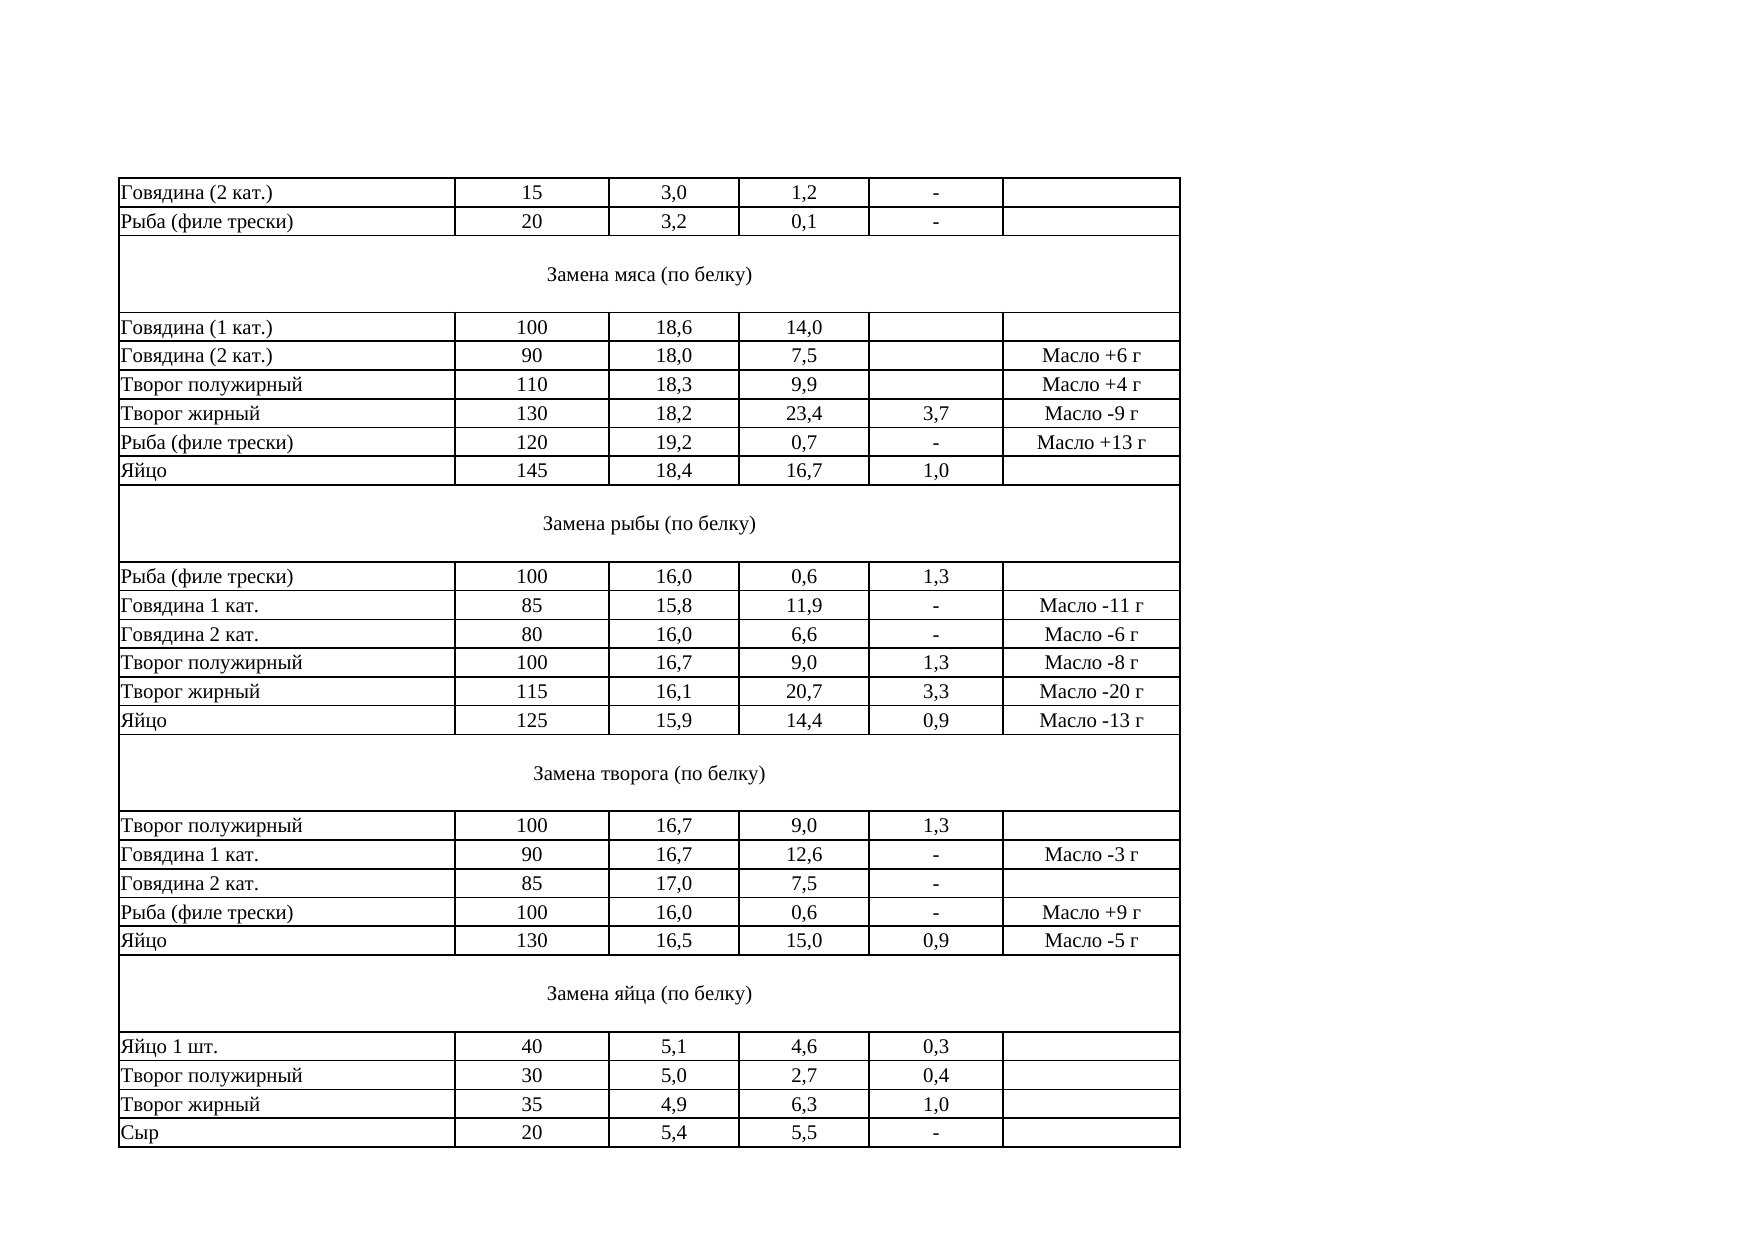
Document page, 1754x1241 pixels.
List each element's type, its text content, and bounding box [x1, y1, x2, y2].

table_cell 3,3 [870, 678, 1002, 705]
table_cell 3,2 [610, 208, 738, 235]
table_cell Рыба (филе трески) [120, 208, 454, 235]
table_cell 16,0 [610, 563, 738, 590]
table_cell Творог полужирный [120, 1061, 454, 1088]
table_cell 4,6 [740, 1033, 868, 1060]
table_cell 100 [456, 313, 608, 340]
table_cell 100 [456, 898, 608, 925]
table_cell 0,7 [740, 428, 868, 455]
table_cell - [870, 1119, 1002, 1146]
table_cell 16,7 [740, 457, 868, 484]
table_cell 2,7 [740, 1061, 868, 1088]
table_cell 1,0 [870, 1090, 1002, 1117]
table_cell Масло -13 г [1004, 706, 1179, 733]
table_cell 16,7 [610, 812, 738, 839]
table_cell 15 [456, 179, 608, 206]
table_cell [1004, 313, 1179, 340]
table_cell 100 [456, 649, 608, 676]
table_cell 35 [456, 1090, 608, 1117]
table_cell 125 [456, 706, 608, 733]
table_cell Творог полужирный [120, 649, 454, 676]
table_cell [1004, 457, 1179, 484]
table_cell 5,4 [610, 1119, 738, 1146]
table_cell 18,2 [610, 400, 738, 427]
table_cell Говядина (1 кат.) [120, 313, 454, 340]
table_cell Яйцо [120, 706, 454, 733]
table_cell 0,3 [870, 1033, 1002, 1060]
table_cell - [870, 428, 1002, 455]
table_cell 1,3 [870, 812, 1002, 839]
table_cell Масло -20 г [1004, 678, 1179, 705]
table_cell 20,7 [740, 678, 868, 705]
table_cell 6,3 [740, 1090, 868, 1117]
table_cell [1004, 208, 1179, 235]
table_cell 11,9 [740, 591, 868, 618]
table_cell Говядина 1 кат. [120, 591, 454, 618]
table_cell 30 [456, 1061, 608, 1088]
table_cell [1004, 1090, 1179, 1117]
table_cell 3,7 [870, 400, 1002, 427]
table_cell Рыба (филе трески) [120, 428, 454, 455]
table_cell 0,4 [870, 1061, 1002, 1088]
table_cell Говядина 1 кат. [120, 841, 454, 868]
table_cell Масло +4 г [1004, 371, 1179, 398]
table_cell 120 [456, 428, 608, 455]
table_cell 9,0 [740, 649, 868, 676]
table_cell 0,6 [740, 898, 868, 925]
table_cell Масло +13 г [1004, 428, 1179, 455]
table_cell 18,6 [610, 313, 738, 340]
table_cell 16,0 [610, 620, 738, 647]
table_cell 7,5 [740, 342, 868, 369]
table_cell 130 [456, 927, 608, 954]
table_cell 7,5 [740, 870, 868, 897]
table_cell 1,3 [870, 649, 1002, 676]
table_cell Масло -8 г [1004, 649, 1179, 676]
table_cell [1004, 179, 1179, 206]
table_cell [1004, 1061, 1179, 1088]
table_cell Масло -6 г [1004, 620, 1179, 647]
table_cell [1004, 812, 1179, 839]
table_cell [1004, 870, 1179, 897]
table_cell 3,0 [610, 179, 738, 206]
table_cell 18,4 [610, 457, 738, 484]
table_cell 15,0 [740, 927, 868, 954]
table_cell 85 [456, 870, 608, 897]
table_cell 1,3 [870, 563, 1002, 590]
table_cell 5,0 [610, 1061, 738, 1088]
table_cell 1,2 [740, 179, 868, 206]
table_cell Говядина (2 кат.) [120, 342, 454, 369]
table_cell Замена рыбы (по белку) [120, 486, 1179, 561]
table_cell 130 [456, 400, 608, 427]
table_cell 5,5 [740, 1119, 868, 1146]
table_cell [870, 313, 1002, 340]
table_cell - [870, 208, 1002, 235]
table_cell 6,6 [740, 620, 868, 647]
table_cell 16,5 [610, 927, 738, 954]
table_cell - [870, 620, 1002, 647]
table_cell Творог полужирный [120, 812, 454, 839]
table_cell 100 [456, 812, 608, 839]
table_cell 90 [456, 841, 608, 868]
table_cell Творог полужирный [120, 371, 454, 398]
table_cell Говядина 2 кат. [120, 870, 454, 897]
table_cell 16,0 [610, 898, 738, 925]
table_cell 110 [456, 371, 608, 398]
table_cell Творог жирный [120, 400, 454, 427]
table_cell [1004, 1119, 1179, 1146]
table_cell Говядина (2 кат.) [120, 179, 454, 206]
table_cell Яйцо [120, 927, 454, 954]
table_cell 12,6 [740, 841, 868, 868]
table_cell Рыба (филе трески) [120, 563, 454, 590]
table_cell 20 [456, 208, 608, 235]
table_cell 15,8 [610, 591, 738, 618]
table_cell 16,1 [610, 678, 738, 705]
table_cell 85 [456, 591, 608, 618]
table_cell Замена яйца (по белку) [120, 956, 1179, 1031]
table_cell Масло -11 г [1004, 591, 1179, 618]
table_cell 4,9 [610, 1090, 738, 1117]
table_cell [870, 371, 1002, 398]
table_cell 18,0 [610, 342, 738, 369]
table_cell 16,7 [610, 649, 738, 676]
table_cell Рыба (филе трески) [120, 898, 454, 925]
table_cell - [870, 898, 1002, 925]
table_cell Масло -3 г [1004, 841, 1179, 868]
table_cell 9,0 [740, 812, 868, 839]
table_cell 14,0 [740, 313, 868, 340]
table_cell 100 [456, 563, 608, 590]
table_cell 15,9 [610, 706, 738, 733]
table_cell 9,9 [740, 371, 868, 398]
table_cell 0,6 [740, 563, 868, 590]
table_cell 115 [456, 678, 608, 705]
table_cell 1,0 [870, 457, 1002, 484]
table_cell 0,9 [870, 706, 1002, 733]
table_cell Масло -5 г [1004, 927, 1179, 954]
table_cell Говядина 2 кат. [120, 620, 454, 647]
table_cell - [870, 591, 1002, 618]
table_cell 17,0 [610, 870, 738, 897]
table_cell - [870, 179, 1002, 206]
table_cell 19,2 [610, 428, 738, 455]
table_cell Творог жирный [120, 1090, 454, 1117]
table_cell Замена мяса (по белку) [120, 236, 1179, 312]
table_cell Творог жирный [120, 678, 454, 705]
table_cell 145 [456, 457, 608, 484]
table_cell Замена творога (по белку) [120, 735, 1179, 810]
table_cell 23,4 [740, 400, 868, 427]
table_cell Масло -9 г [1004, 400, 1179, 427]
table_cell 40 [456, 1033, 608, 1060]
table_cell Масло +6 г [1004, 342, 1179, 369]
table_cell [1004, 1033, 1179, 1060]
table_cell 16,7 [610, 841, 738, 868]
table_cell - [870, 841, 1002, 868]
table_cell 5,1 [610, 1033, 738, 1060]
table_cell 80 [456, 620, 608, 647]
table_cell 0,9 [870, 927, 1002, 954]
table_cell 20 [456, 1119, 608, 1146]
table_cell [870, 342, 1002, 369]
table_cell 14,4 [740, 706, 868, 733]
table_cell - [870, 870, 1002, 897]
table_cell 0,1 [740, 208, 868, 235]
table_cell Яйцо [120, 457, 454, 484]
table_cell 90 [456, 342, 608, 369]
table_cell Яйцо 1 шт. [120, 1033, 454, 1060]
table_cell [1004, 563, 1179, 590]
table_cell Масло +9 г [1004, 898, 1179, 925]
table_cell Сыр [120, 1119, 454, 1146]
table_cell 18,3 [610, 371, 738, 398]
